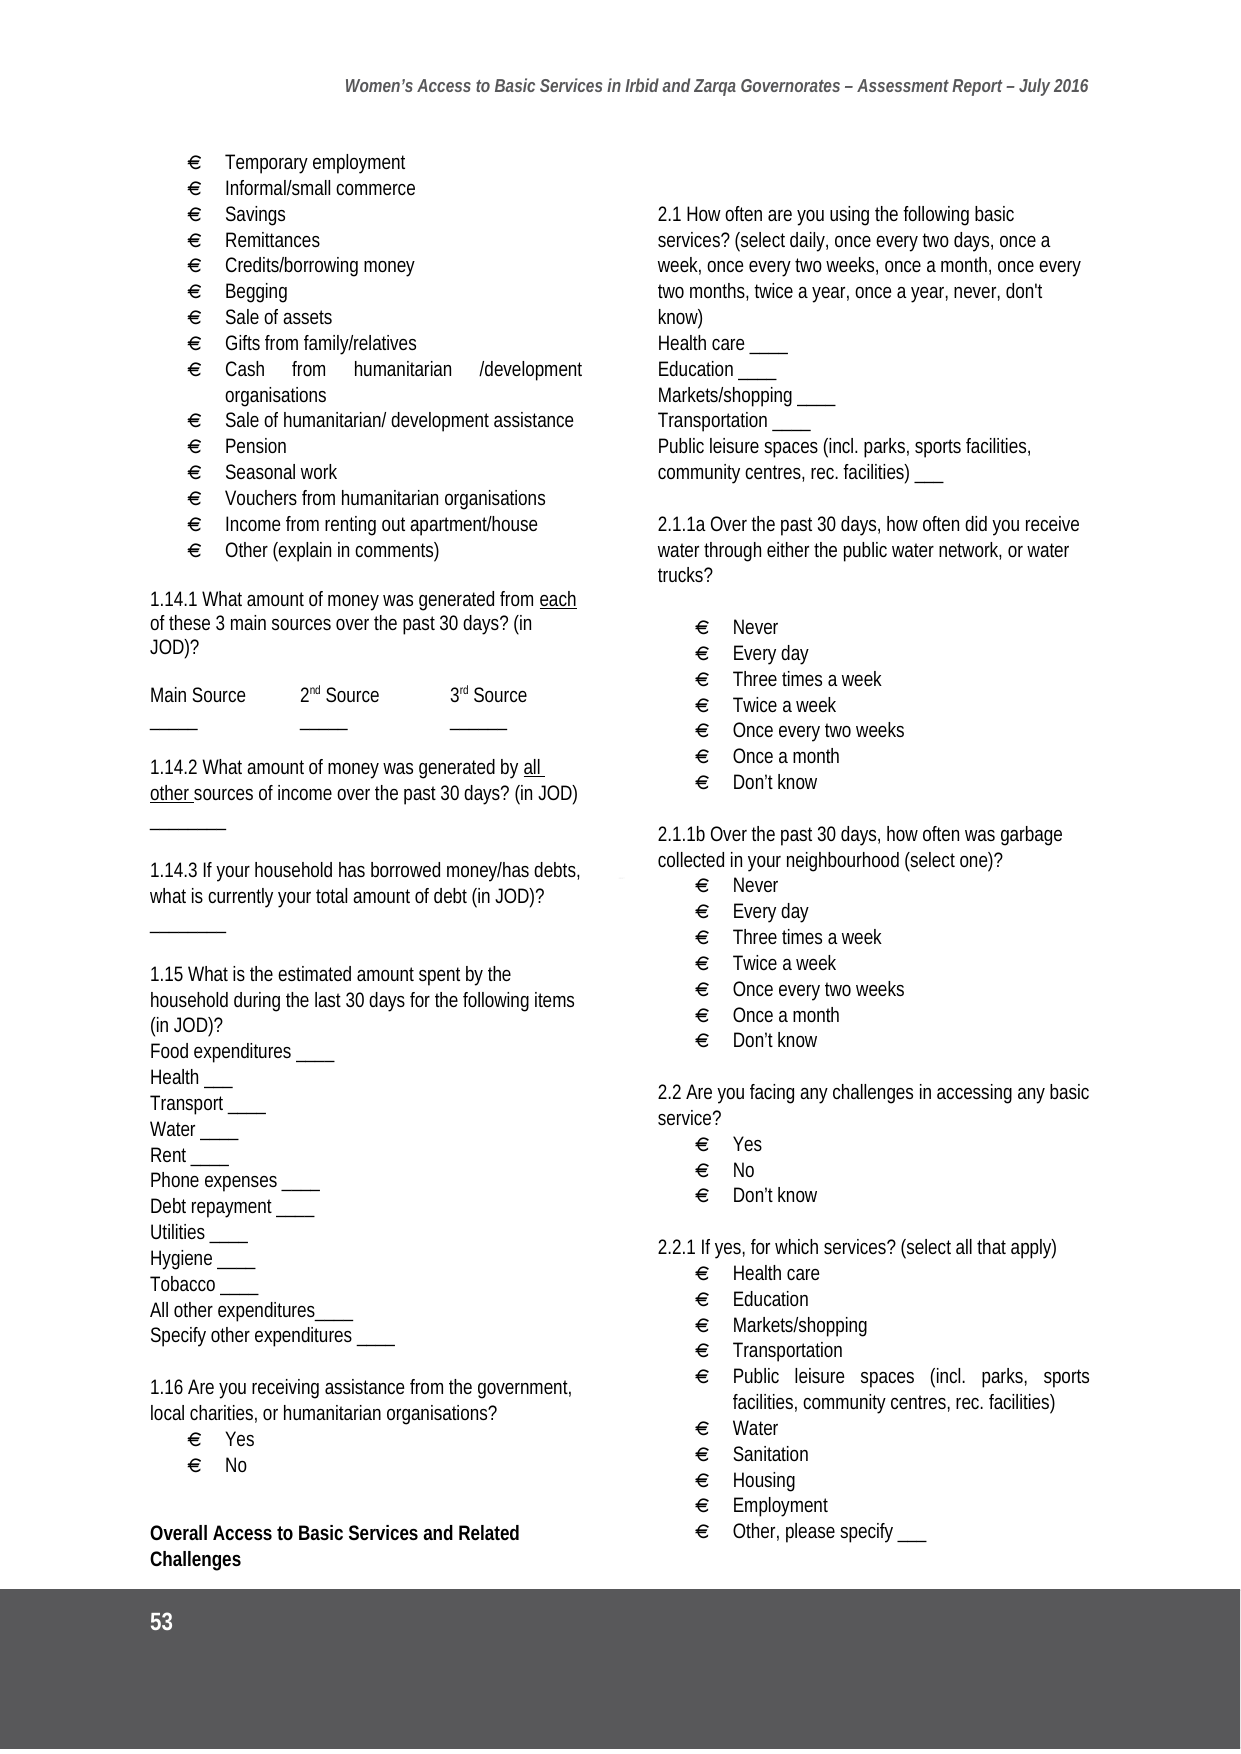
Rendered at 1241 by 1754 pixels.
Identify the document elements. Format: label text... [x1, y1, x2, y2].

list Education [695, 1287, 1090, 1311]
text Transport ____ [150, 1091, 583, 1115]
text Health care ____ [658, 331, 1090, 355]
list Don’t know [695, 1183, 1090, 1207]
text Tobacco ____ [150, 1272, 583, 1296]
text Overall Access to Basic Services and Related Challenges [150, 1521, 583, 1571]
list Never [695, 873, 1090, 897]
text 1.14.1 What amount of money was generated from each of these 3 main sources over the past 30 days? (in JOD)? [150, 587, 583, 659]
list Income from renting out apartment/house [187, 512, 583, 536]
list Yes [187, 1427, 583, 1451]
list Every day [695, 899, 1090, 923]
list Sale of humanitarian/ development assistance [187, 408, 583, 432]
text Main Source 2nd Source 3rd Source [150, 683, 583, 707]
list Credits/borrowing money [187, 253, 583, 277]
list Once a month [695, 1002, 1090, 1026]
list Vouchers from humanitarian organisations [187, 486, 583, 510]
list Public leisure spaces (incl. parks, sports facilities, community centres, rec. facilities) [695, 1364, 1090, 1414]
text Rent ____ [150, 1142, 583, 1166]
text Public leisure spaces (incl. parks, sports facilities, community centres, rec. facilities) ___ [658, 434, 1090, 484]
list Once every two weeks [695, 977, 1090, 1001]
text 2.1.1b Over the past 30 days, how often was garbage collected in your neighbourhood (select one)? [658, 822, 1090, 871]
text Utilities ____ [150, 1220, 583, 1244]
list Sale of assets [187, 305, 583, 329]
list Informal/small commerce [187, 176, 583, 200]
text Phone expenses ____ [150, 1168, 583, 1192]
text Debt repayment ____ [150, 1194, 583, 1218]
list Three times a week [695, 925, 1090, 949]
text 1.14.3 If your household has borrowed money/has debts, what is currently your total amount of debt (in JOD)? ________ [150, 858, 583, 934]
list Remittances [187, 227, 583, 251]
list Health care [695, 1261, 1090, 1285]
text Food expenditures ____ [150, 1039, 583, 1063]
list Temporary employment [187, 150, 583, 174]
text 2.1.1a Over the past 30 days, how often did you receive water through either the public water network, or water trucks? [658, 512, 1090, 587]
list Water [695, 1416, 1090, 1440]
list Cash from humanitarian /development organisations [187, 357, 583, 406]
list Other, please specify ___ [695, 1519, 1090, 1543]
text 1.14.2 What amount of money was generated by all other sources of income over the past 30 days? (in JOD) ________ [150, 755, 583, 831]
list Once a month [695, 744, 1090, 768]
list Twice a week [695, 692, 1090, 716]
list Three times a week [695, 667, 1090, 691]
text Water ____ [150, 1117, 583, 1141]
text 2.2.1 If yes, for which services? (select all that apply) [658, 1235, 1090, 1259]
list Yes [695, 1132, 1090, 1156]
list Markets/shopping [695, 1312, 1090, 1336]
text _____ _____ ______ [150, 707, 583, 731]
text Hygiene ____ [150, 1246, 583, 1270]
list Once every two weeks [695, 718, 1090, 742]
list Begging [187, 279, 583, 303]
text 2.1 How often are you using the following basic services? (select daily, once every two days, once a week, once every two weeks, once a month, once every two months, twice a year, once a year, never, don't know) [658, 202, 1090, 329]
list Transportation [695, 1338, 1090, 1362]
list Other (explain in comments) [187, 537, 583, 561]
text 1.15 What is the estimated amount spent by the household during the last 30 days for the following items (in JOD)? [150, 962, 583, 1037]
text Transportation ____ [658, 408, 1090, 432]
text Markets/shopping ____ [658, 382, 1090, 406]
list Pension [187, 434, 583, 458]
list Don’t know [695, 770, 1090, 794]
list Housing [695, 1467, 1090, 1491]
list Employment [695, 1493, 1090, 1517]
list Don’t know [695, 1028, 1090, 1052]
list No [187, 1452, 583, 1476]
list Every day [695, 641, 1090, 665]
list Twice a week [695, 951, 1090, 975]
list Gifts from family/relatives [187, 331, 583, 355]
text All other expenditures____ [150, 1297, 583, 1321]
list Never [695, 615, 1090, 639]
list No [695, 1157, 1090, 1181]
list Seasonal work [187, 460, 583, 484]
list Savings [187, 202, 583, 226]
text Health ___ [150, 1065, 583, 1089]
list Sanitation [695, 1442, 1090, 1466]
text Education ____ [658, 357, 1090, 381]
text 1.16 Are you receiving assistance from the government, local charities, or humanitarian organisations? [150, 1375, 583, 1425]
text Specify other expenditures ____ [150, 1323, 583, 1347]
text 2.2 Are you facing any challenges in accessing any basic service? [658, 1080, 1090, 1130]
